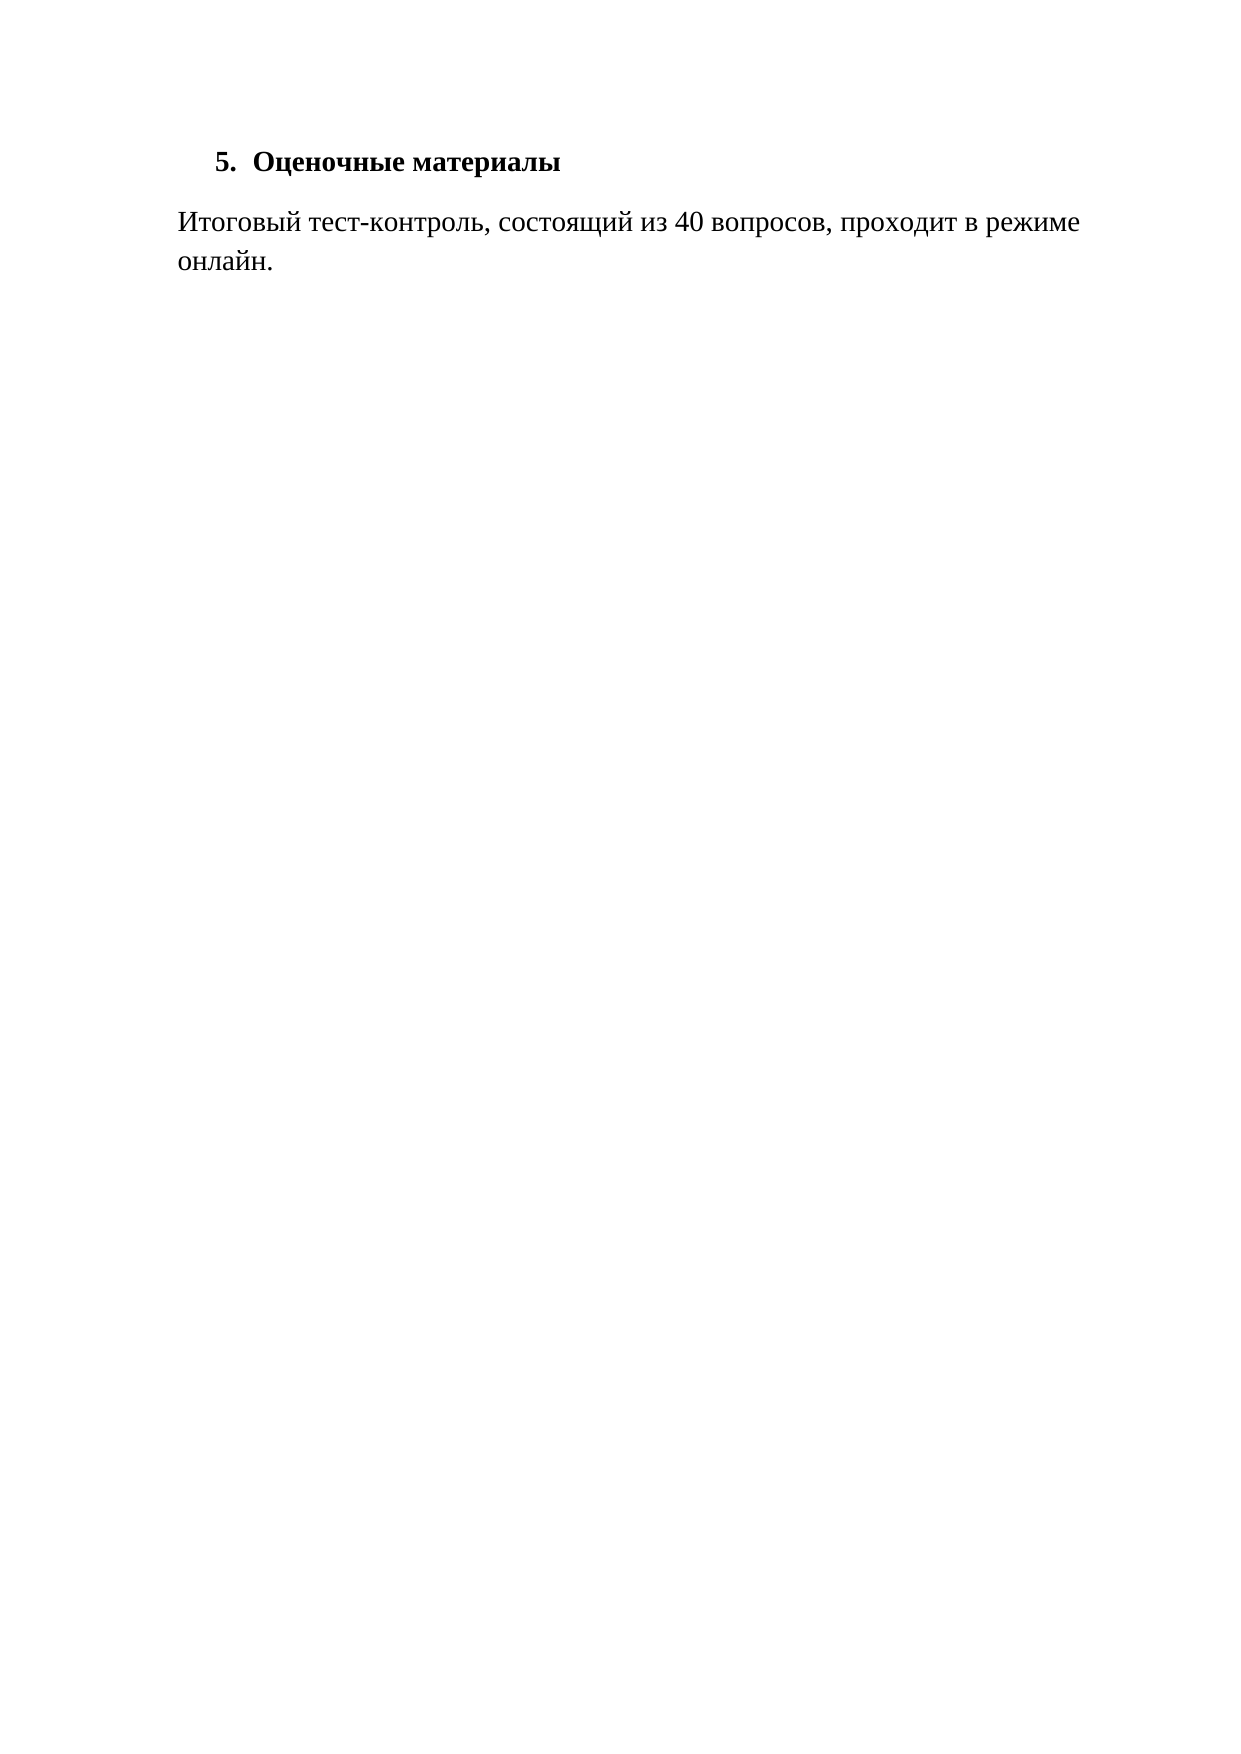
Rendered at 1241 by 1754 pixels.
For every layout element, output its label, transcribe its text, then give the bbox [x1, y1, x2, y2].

text Итоговый тест-контроль, состоящий из 40 вопросов, проходит в режиме онлайн. [177, 204, 1152, 276]
list Оценочные материалы [215, 144, 1152, 178]
